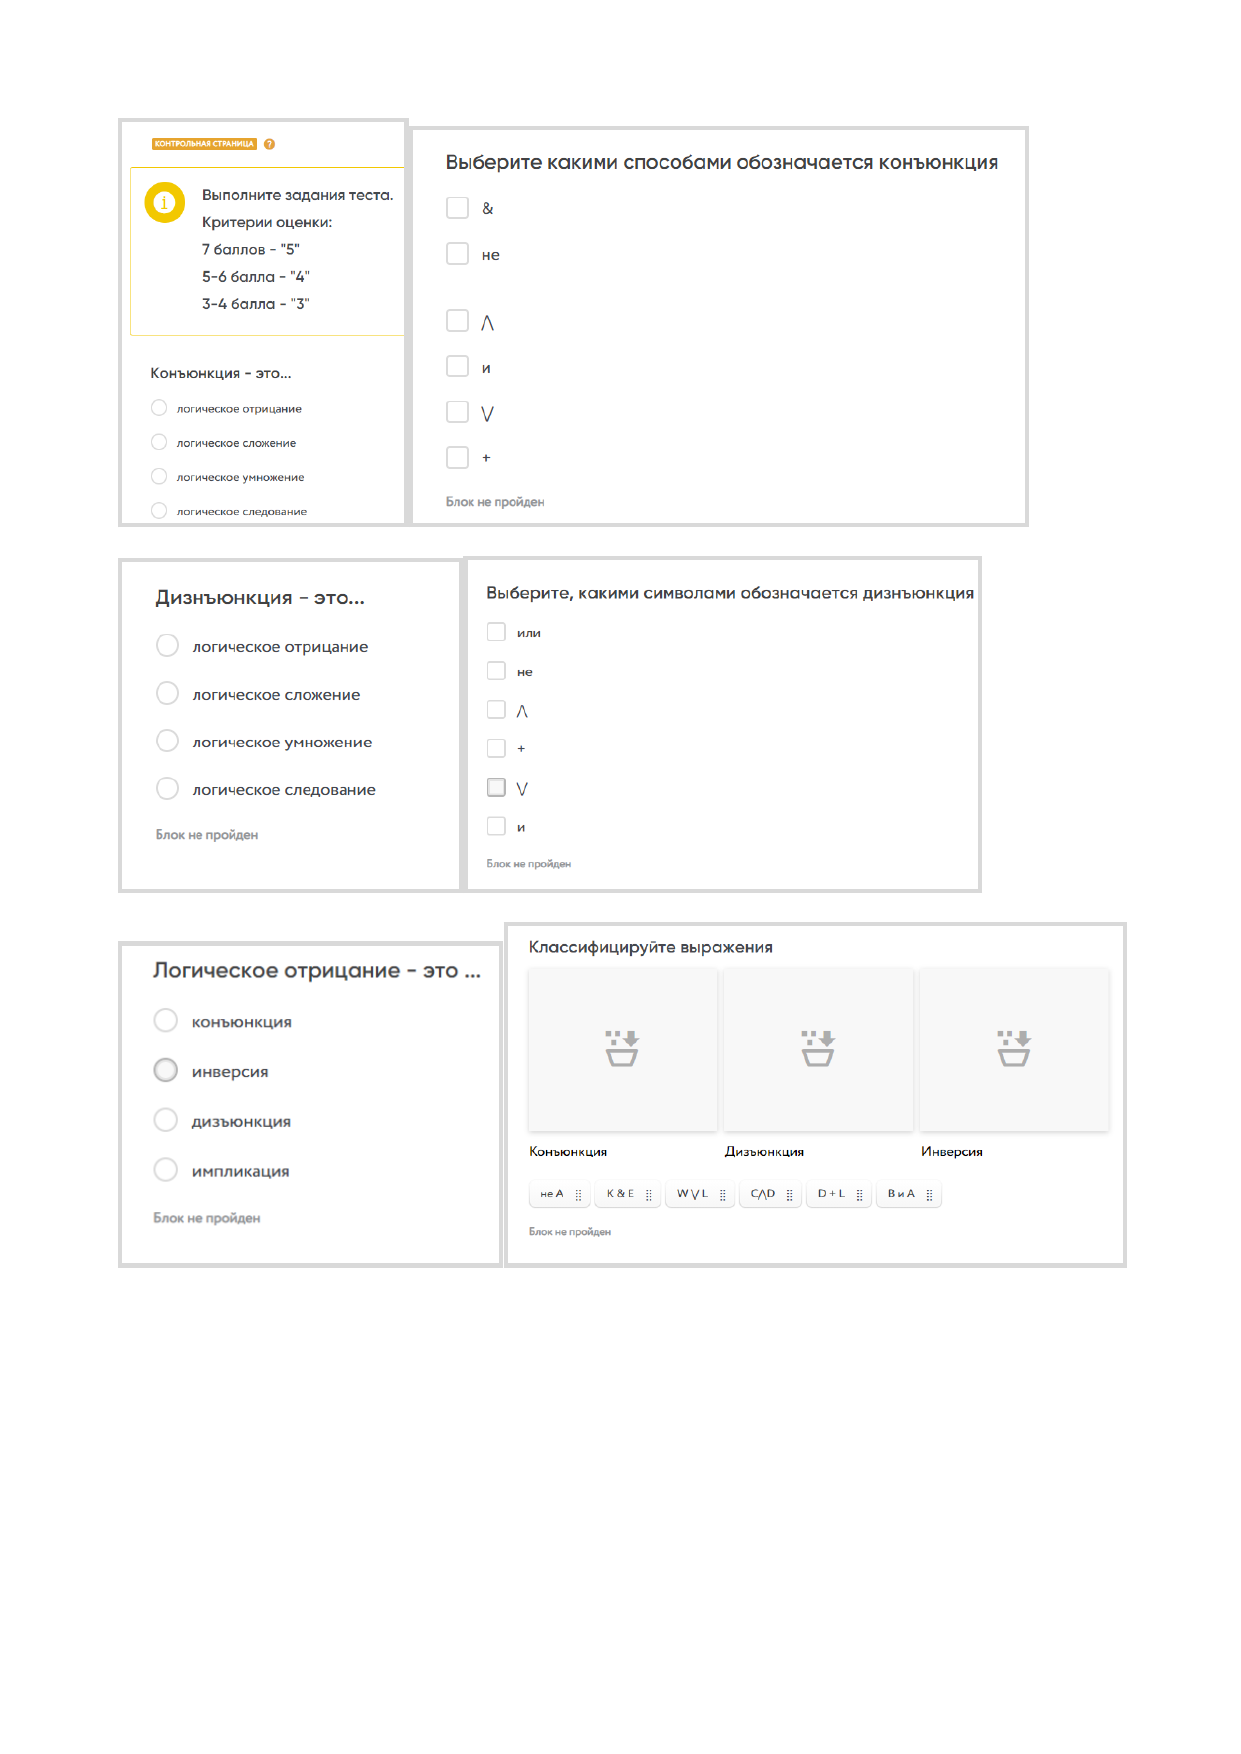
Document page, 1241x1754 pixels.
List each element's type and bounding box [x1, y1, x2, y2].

picture [508, 926, 1123, 1263]
picture [122, 122, 404, 523]
picture [468, 560, 978, 889]
picture [122, 946, 499, 1263]
picture [122, 562, 459, 889]
picture [413, 130, 1025, 523]
